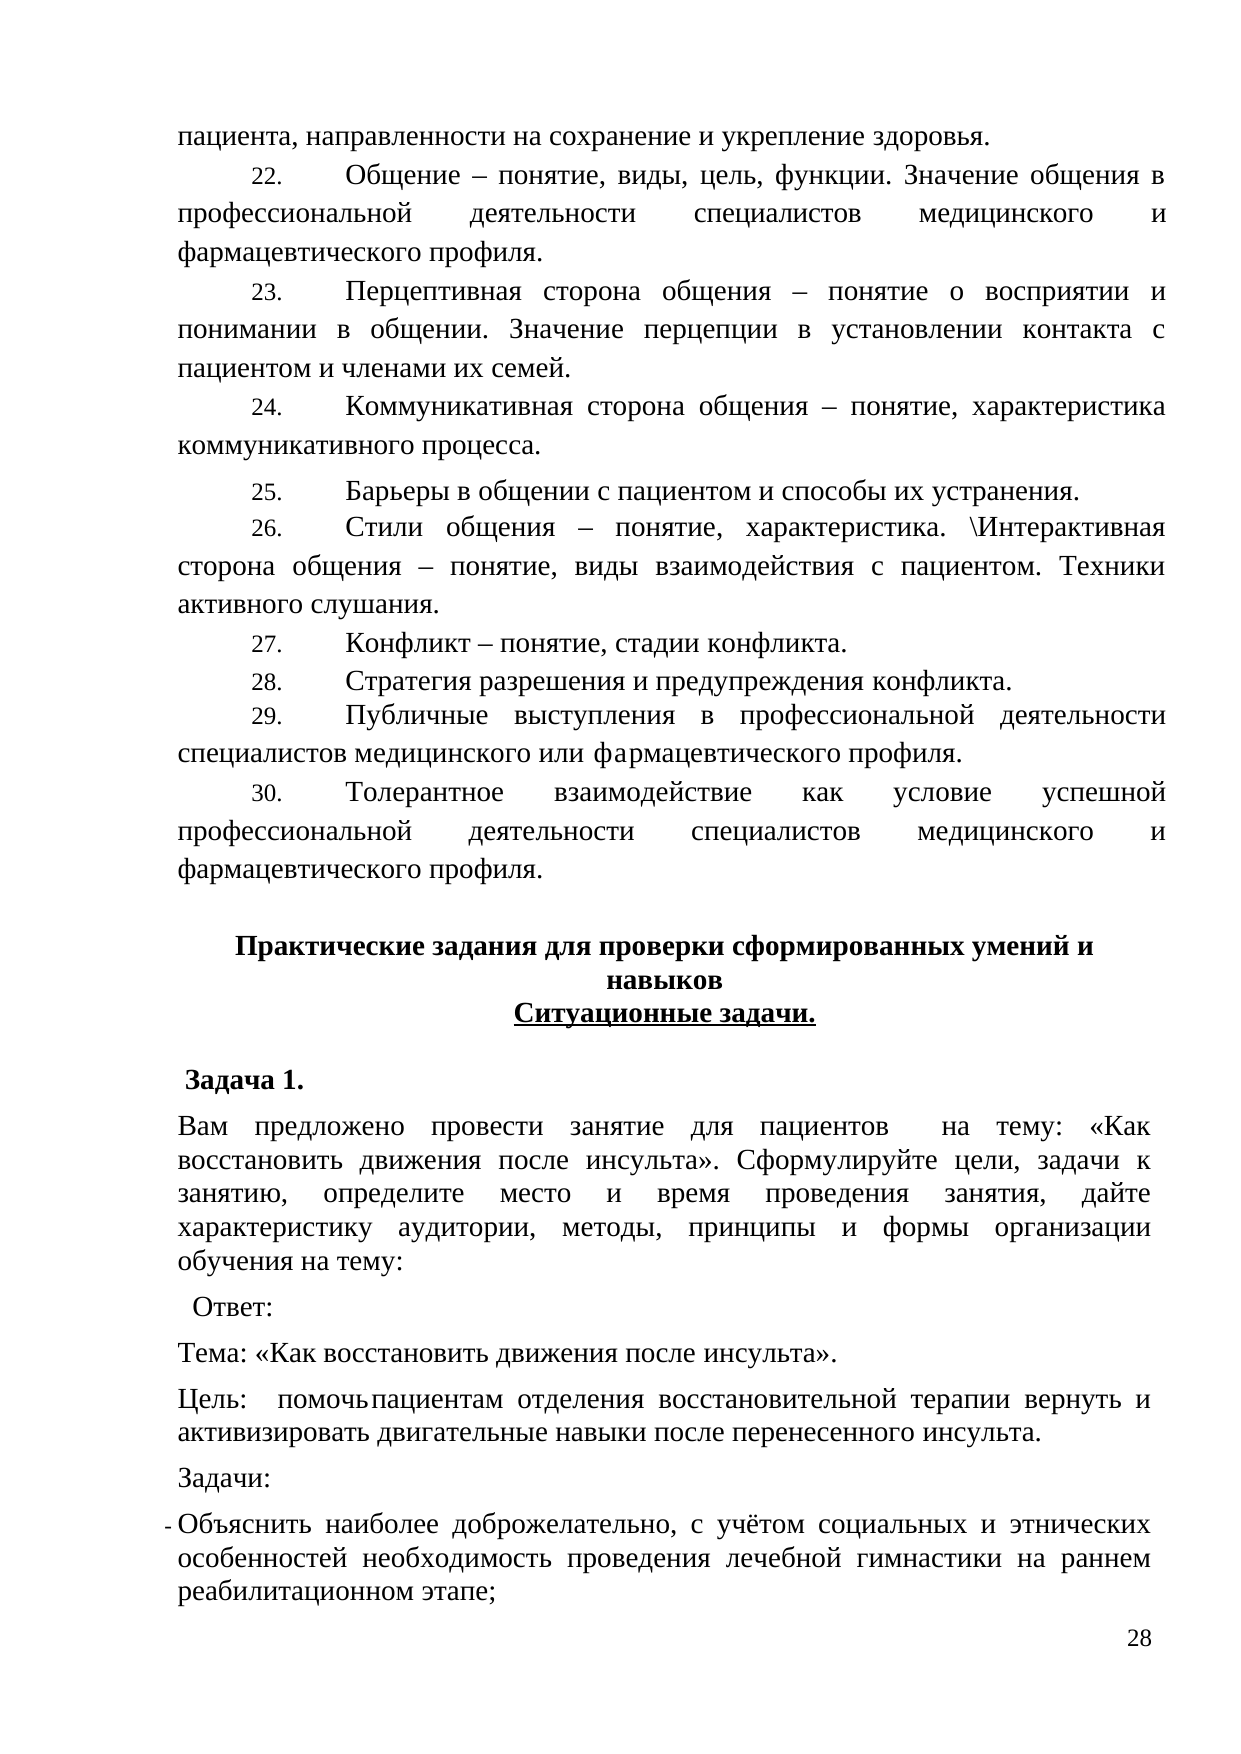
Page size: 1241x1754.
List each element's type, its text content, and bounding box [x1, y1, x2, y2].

list Конфликт – понятие, стадии конфликта. [177, 625, 1167, 659]
list Объяснить наиболее доброжелательно, с учётом социальных и этнических особенностей необходимость проведения лечебной гимнастики на раннем реабилитационном этапе; [164, 1506, 1152, 1607]
list Барьеры в общении с пациентом и способы их устранения. [177, 473, 1167, 507]
list Практические задания для проверки сформированных умений и навыков [177, 928, 1152, 995]
text Ответ: [177, 1289, 1152, 1322]
text Задача 1. [177, 1062, 1152, 1096]
text Вам предложено провести занятие для пациентов на тему: «Как восстановить движения после инсульта». Сформулируйте цели, задачи к занятию, определите место и время проведения занятия, дайте характеристику аудитории, методы, принципы и формы организации обучения на тему: [177, 1108, 1152, 1276]
list Перцептивная сторона общения – понятие о восприятии и понимании в общении. Значение перцепции в установлении контакта с пациентом и членами их семей. [177, 273, 1167, 383]
list Стили общения – понятие, характеристика. \Интерактивная сторона общения – понятие, виды взаимодействия с пациентом. Техники активного слушания. [177, 509, 1167, 620]
text Тема: «Как восстановить движения после инсульта». [177, 1335, 1152, 1368]
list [177, 118, 1167, 152]
list Публичные выступления в профессиональной деятельности специалистов медицинского или фармацевтического профиля. [177, 697, 1167, 769]
text Ситуационные задачи. [177, 995, 1152, 1029]
list Общение – понятие, виды, цель, функции. Значение общения в профессиональной деятельности специалистов медицинского и фармацевтического профиля. [177, 157, 1167, 268]
list Толерантное взаимодействие как условие успешной профессиональной деятельности специалистов медицинского и фармацевтического профиля. [177, 774, 1167, 885]
text Цель: помочь пациентам отделения восстановительной терапии вернуть и активизировать двигательные навыки после перенесенного инсульта. [177, 1381, 1152, 1448]
text Задачи: [177, 1460, 1152, 1494]
list Коммуникативная сторона общения – понятие, характеристика коммуникативного процесса. [177, 388, 1167, 460]
list Стратегия разрешения и предупреждения конфликта. [177, 663, 1167, 697]
